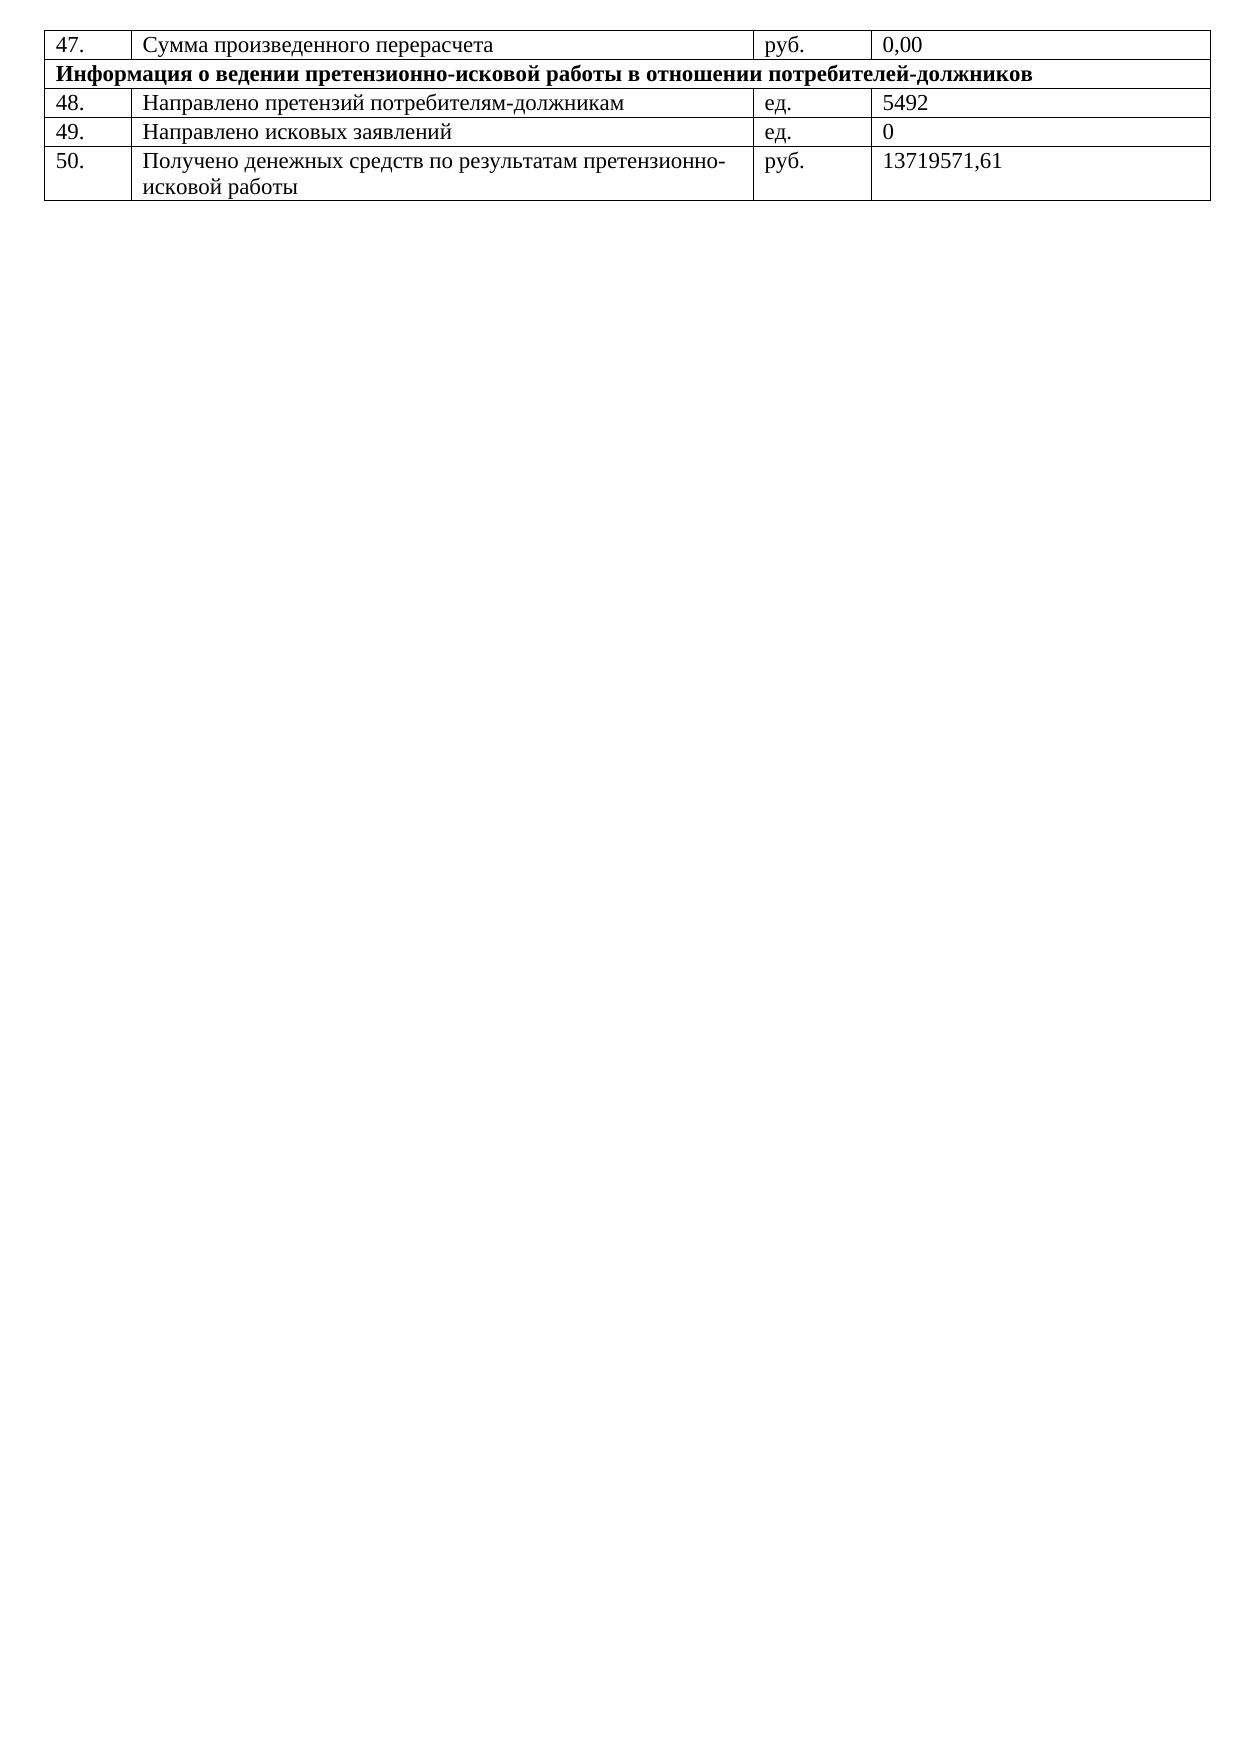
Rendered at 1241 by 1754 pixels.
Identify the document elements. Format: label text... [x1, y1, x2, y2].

table_cell Получено денежных средств по результатам претензионно-исковой работы [132, 147, 753, 199]
table_cell Информация о ведении претензионно-исковой работы в отношении потребителей-должников [45, 60, 1210, 88]
table_cell 0 [872, 118, 1210, 146]
table_cell 47. [45, 31, 131, 59]
table_cell 0,00 [872, 31, 1210, 59]
table_cell ед. [754, 89, 871, 117]
table_cell Направлено претензий потребителям-должникам [132, 89, 753, 117]
table_cell руб. [754, 31, 871, 59]
table_cell ед. [754, 118, 871, 146]
table_cell 48. [45, 89, 131, 117]
table_cell 13719571,61 [872, 147, 1210, 199]
table_cell руб. [754, 147, 871, 199]
table_cell Сумма произведенного перерасчета [132, 31, 753, 59]
table_cell 49. [45, 118, 131, 146]
table_cell Направлено исковых заявлений [132, 118, 753, 146]
table_cell 50. [45, 147, 131, 199]
table_cell 5492 [872, 89, 1210, 117]
